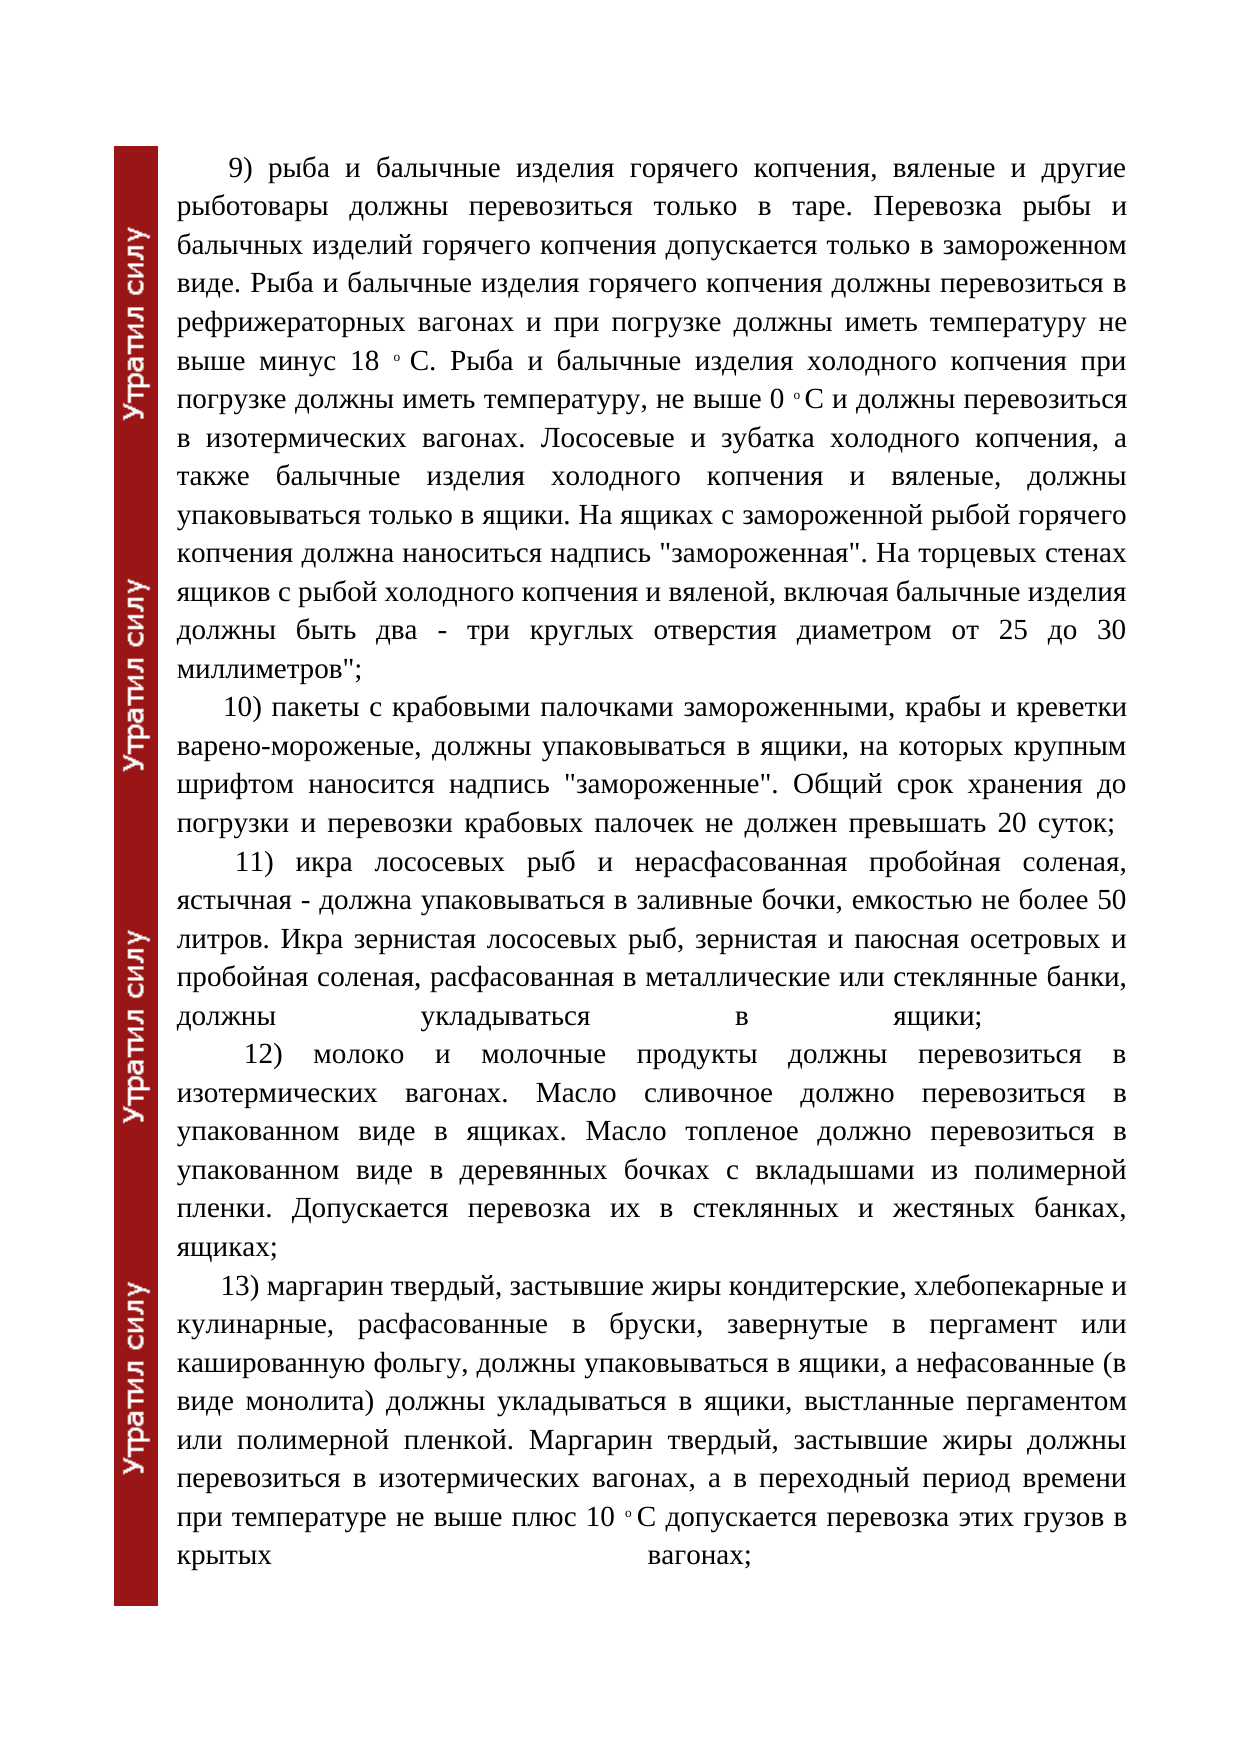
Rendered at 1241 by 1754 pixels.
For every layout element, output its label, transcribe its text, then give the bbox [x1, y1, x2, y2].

picture [114, 1571, 158, 1606]
picture [114, 146, 158, 150]
